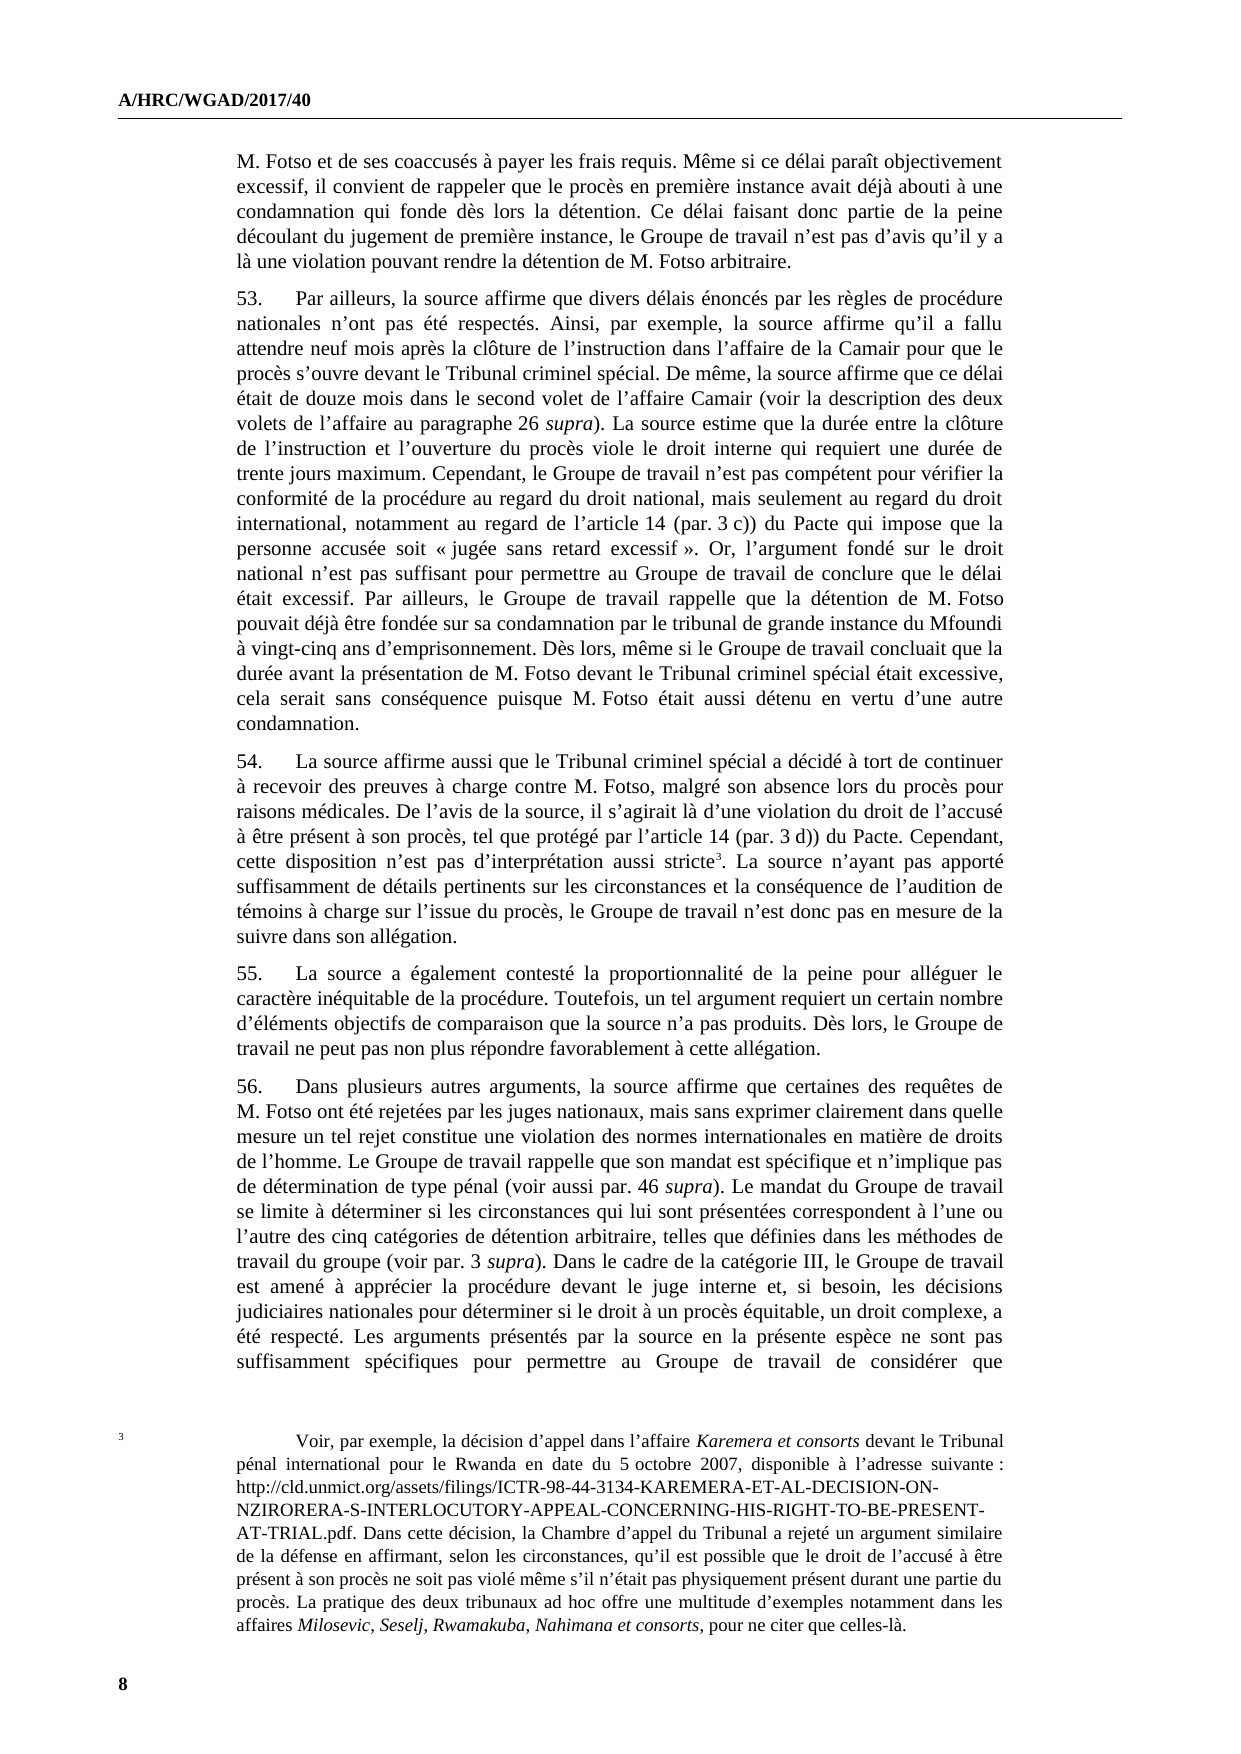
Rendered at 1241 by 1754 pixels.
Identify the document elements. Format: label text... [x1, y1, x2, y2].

text 53. Par ailleurs, la source affirme que divers délais énoncés par les règles de procédure nationales n’ont pas été respectés. Ainsi, par exemple, la source affirme qu’il a fallu attendre neuf mois après la clôture de l’instruction dans l’affaire de la Camair pour que le procès s’ouvre devant le Tribunal criminel spécial. De même, la source affirme que ce délai était de douze mois dans le second volet de l’affaire Camair (voir la description des deux volets de l’affaire au paragraphe 26 supra). La source estime que la durée entre la clôture de l’instruction et l’ouverture du procès viole le droit interne qui requiert une durée de trente jours maximum. Cependant, le Groupe de travail n’est pas compétent pour vérifier la conformité de la procédure au regard du droit national, mais seulement au regard du droit international, notamment au regard de l’article 14 (par. 3 c)) du Pacte qui impose que la personne accusée soit « jugée sans retard excessif ». Or, l’argument fondé sur le droit national n’est pas suffisant pour permettre au Groupe de travail de conclure que le délai était excessif. Par ailleurs, le Groupe de travail rappelle que la détention de M. Fotso pouvait déjà être fondée sur sa condamnation par le tribunal de grande instance du Mfoundi à vingt-cinq ans d’emprisonnement. Dès lors, même si le Groupe de travail concluait que la durée avant la présentation de M. Fotso devant le Tribunal criminel spécial était excessive, cela serait sans conséquence puisque M. Fotso était aussi détenu en vertu d’une autre condamnation. [236, 285, 1004, 735]
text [236, 1073, 1004, 1373]
text 54. La source affirme aussi que le Tribunal criminel spécial a décidé à tort de continuer à recevoir des preuves à charge contre M. Fotso, malgré son absence lors du procès pour raisons médicales. De l’avis de la source, il s’agirait là d’une violation du droit de l’accusé à être présent à son procès, tel que protégé par l’article 14 (par. 3 d)) du Pacte. Cependant, cette disposition n’est pas d’interprétation aussi stricte. La source n’ayant pas apporté suffisamment de détails pertinents sur les circonstances et la conséquence de l’audition de témoins à charge sur l’issue du procès, le Groupe de travail n’est donc pas en mesure de la suivre dans son allégation. [236, 748, 1004, 948]
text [236, 148, 1004, 273]
text 55. La source a également contesté la proportionnalité de la peine pour alléguer le caractère inéquitable de la procédure. Toutefois, un tel argument requiert un certain nombre d’éléments objectifs de comparaison que la source n’a pas produits. Dès lors, le Groupe de travail ne peut pas non plus répondre favorablement à cette allégation. [236, 960, 1004, 1060]
